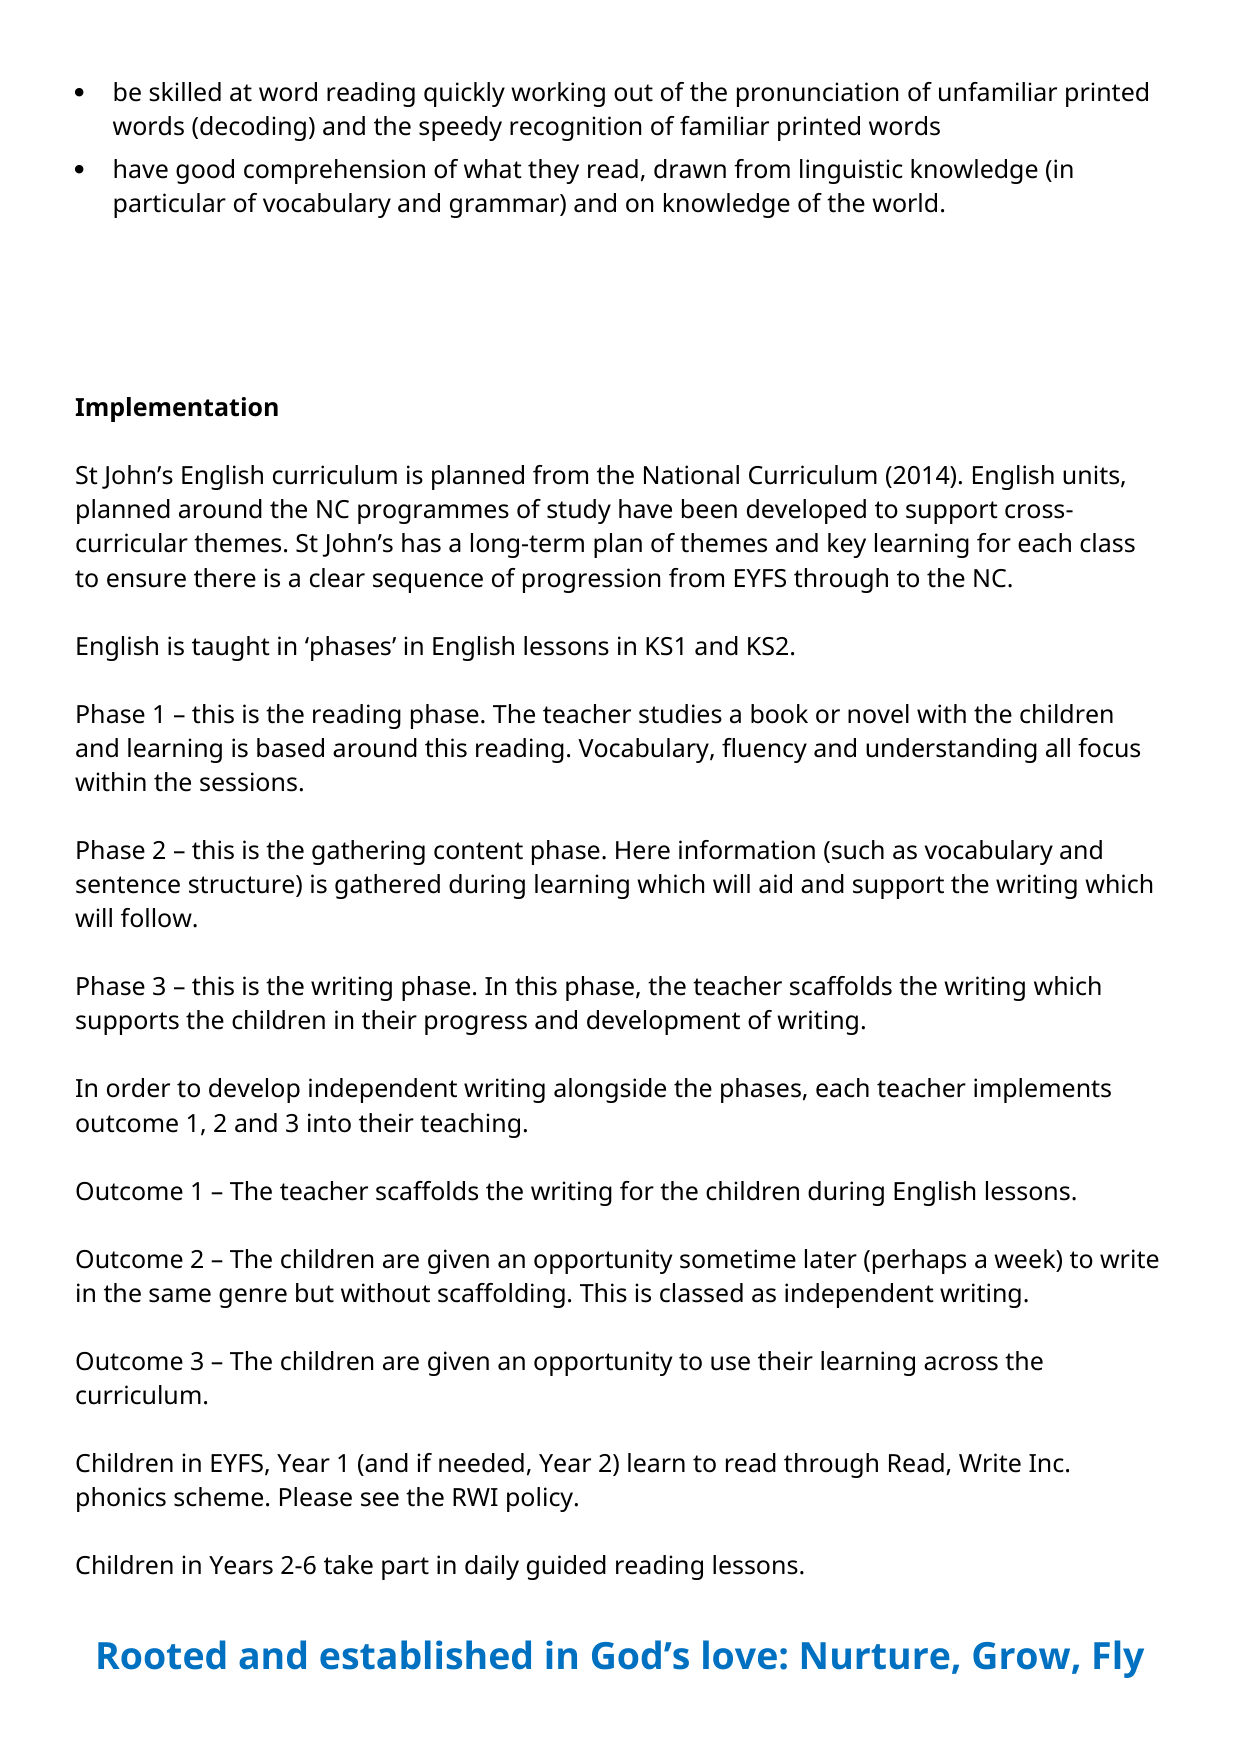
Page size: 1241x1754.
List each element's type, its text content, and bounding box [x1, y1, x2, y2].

text Implementation [75, 390, 1165, 424]
text Outcome 3 – The children are given an opportunity to use their learning across the curriculum. [75, 1344, 1165, 1412]
text Children in Years 2-6 take part in daily guided reading lessons. [75, 1548, 1165, 1582]
list be skilled at word reading quickly working out of the pronunciation of unfamiliar printed words (decoding) and the speedy recognition of familiar printed words [75, 75, 1165, 143]
text In order to develop independent writing alongside the phases, each teacher implements outcome 1, 2 and 3 into their teaching. [75, 1071, 1165, 1139]
text Phase 1 – this is the reading phase. The teacher studies a book or novel with the children and learning is based around this reading. Vocabulary, fluency and understanding all focus within the sessions. [75, 696, 1165, 799]
text Children in EYFS, Year 1 (and if needed, Year 2) learn to read through Read, Write Inc. phonics scheme. Please see the RWI policy. [75, 1446, 1165, 1514]
text Outcome 2 – The children are given an opportunity sometime later (perhaps a week) to write in the same genre but without scaffolding. This is classed as independent writing. [75, 1241, 1165, 1309]
text St John’s English curriculum is planned from the National Curriculum (2014). English units, planned around the NC programmes of study have been developed to support cross-curricular themes. St John’s has a long-term plan of themes and key learning for each class to ensure there is a clear sequence of progression from EYFS through to the NC. [75, 458, 1165, 594]
text Phase 2 – this is the gathering content phase. Here information (such as vocabulary and sentence structure) is gathered during learning which will aid and support the writing which will follow. [75, 833, 1165, 935]
list have good comprehension of what they read, drawn from linguistic knowledge (in particular of vocabulary and grammar) and on knowledge of the world. [75, 151, 1165, 219]
text Phase 3 – this is the writing phase. In this phase, the teacher scaffolds the writing which supports the children in their progress and development of writing. [75, 969, 1165, 1037]
text English is taught in ‘phases’ in English lessons in KS1 and KS2. [75, 628, 1165, 662]
text Outcome 1 – The teacher scaffolds the writing for the children during English lessons. [75, 1173, 1165, 1207]
